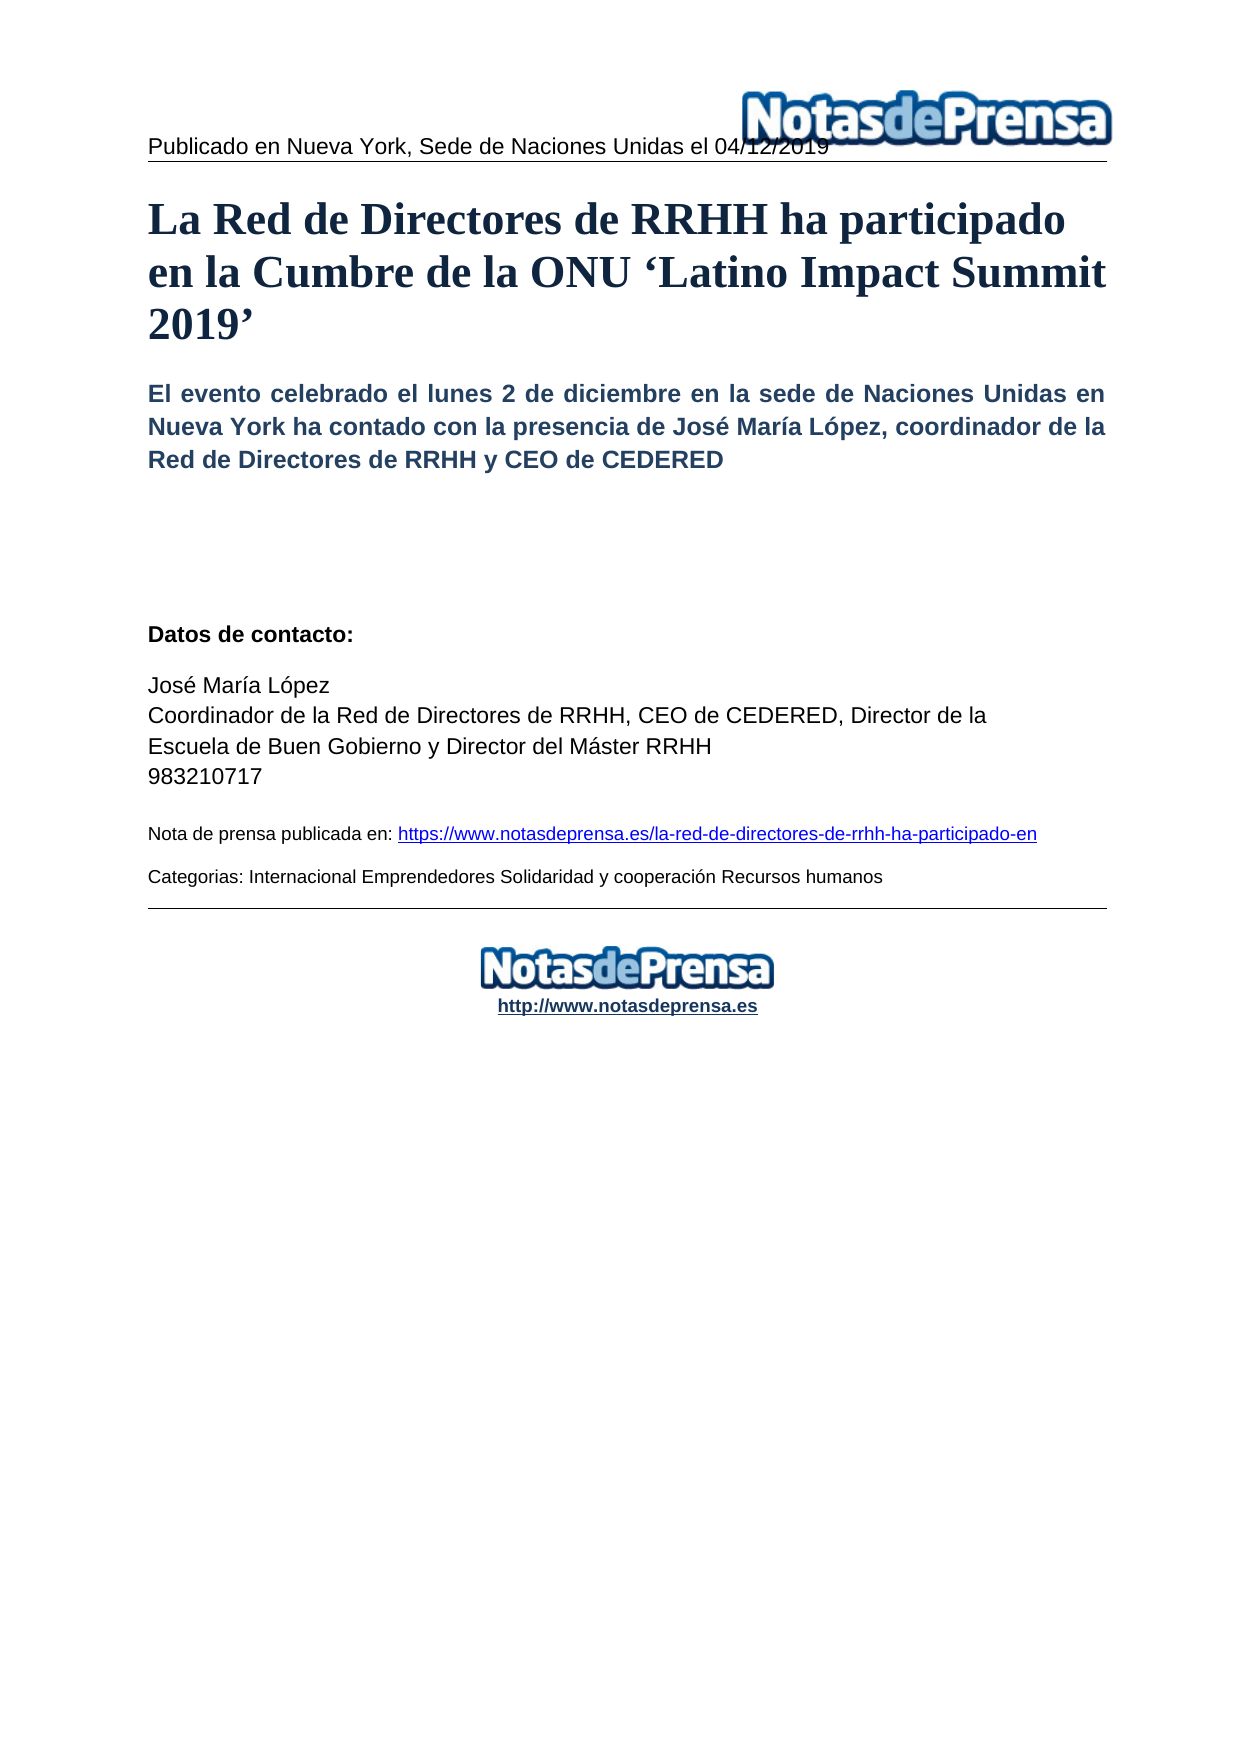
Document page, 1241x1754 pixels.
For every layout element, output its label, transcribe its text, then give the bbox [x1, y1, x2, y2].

picture [742, 90, 1113, 148]
text Categorias: Internacional Emprendedores Solidaridad y cooperación Recursos humanos [148, 866, 1107, 887]
text http://www.notasdeprensa.es [148, 995, 1107, 1017]
text Datos de contacto: [148, 621, 1107, 647]
text Nota de prensa publicada en: https://www.notasdeprensa.es/la-red-de-directores-de-rrhh-ha-participado-en [148, 823, 1107, 845]
text Coordinador de la Red de Directores de RRHH, CEO de CEDERED, Director de la Escuela de Buen Gobierno y Director del Máster RRHH [148, 702, 1063, 759]
picture [480, 945, 775, 991]
subtitle La Red de Directores de RRHH ha participado en la Cumbre de la ONU ‘Latino Impact Summit 2019’ [148, 192, 1107, 350]
text Publicado en Nueva York, Sede de Naciones Unidas el 04/12/2019 [148, 133, 1107, 161]
text José María López [148, 672, 1063, 698]
text 983210717 [148, 763, 1063, 789]
subtitle El evento celebrado el lunes 2 de diciembre en la sede de Naciones Unidas en Nueva York ha contado con la presencia de José María López, coordinador de la Red de Directores de RRHH y CEO de CEDERED [148, 379, 1107, 474]
